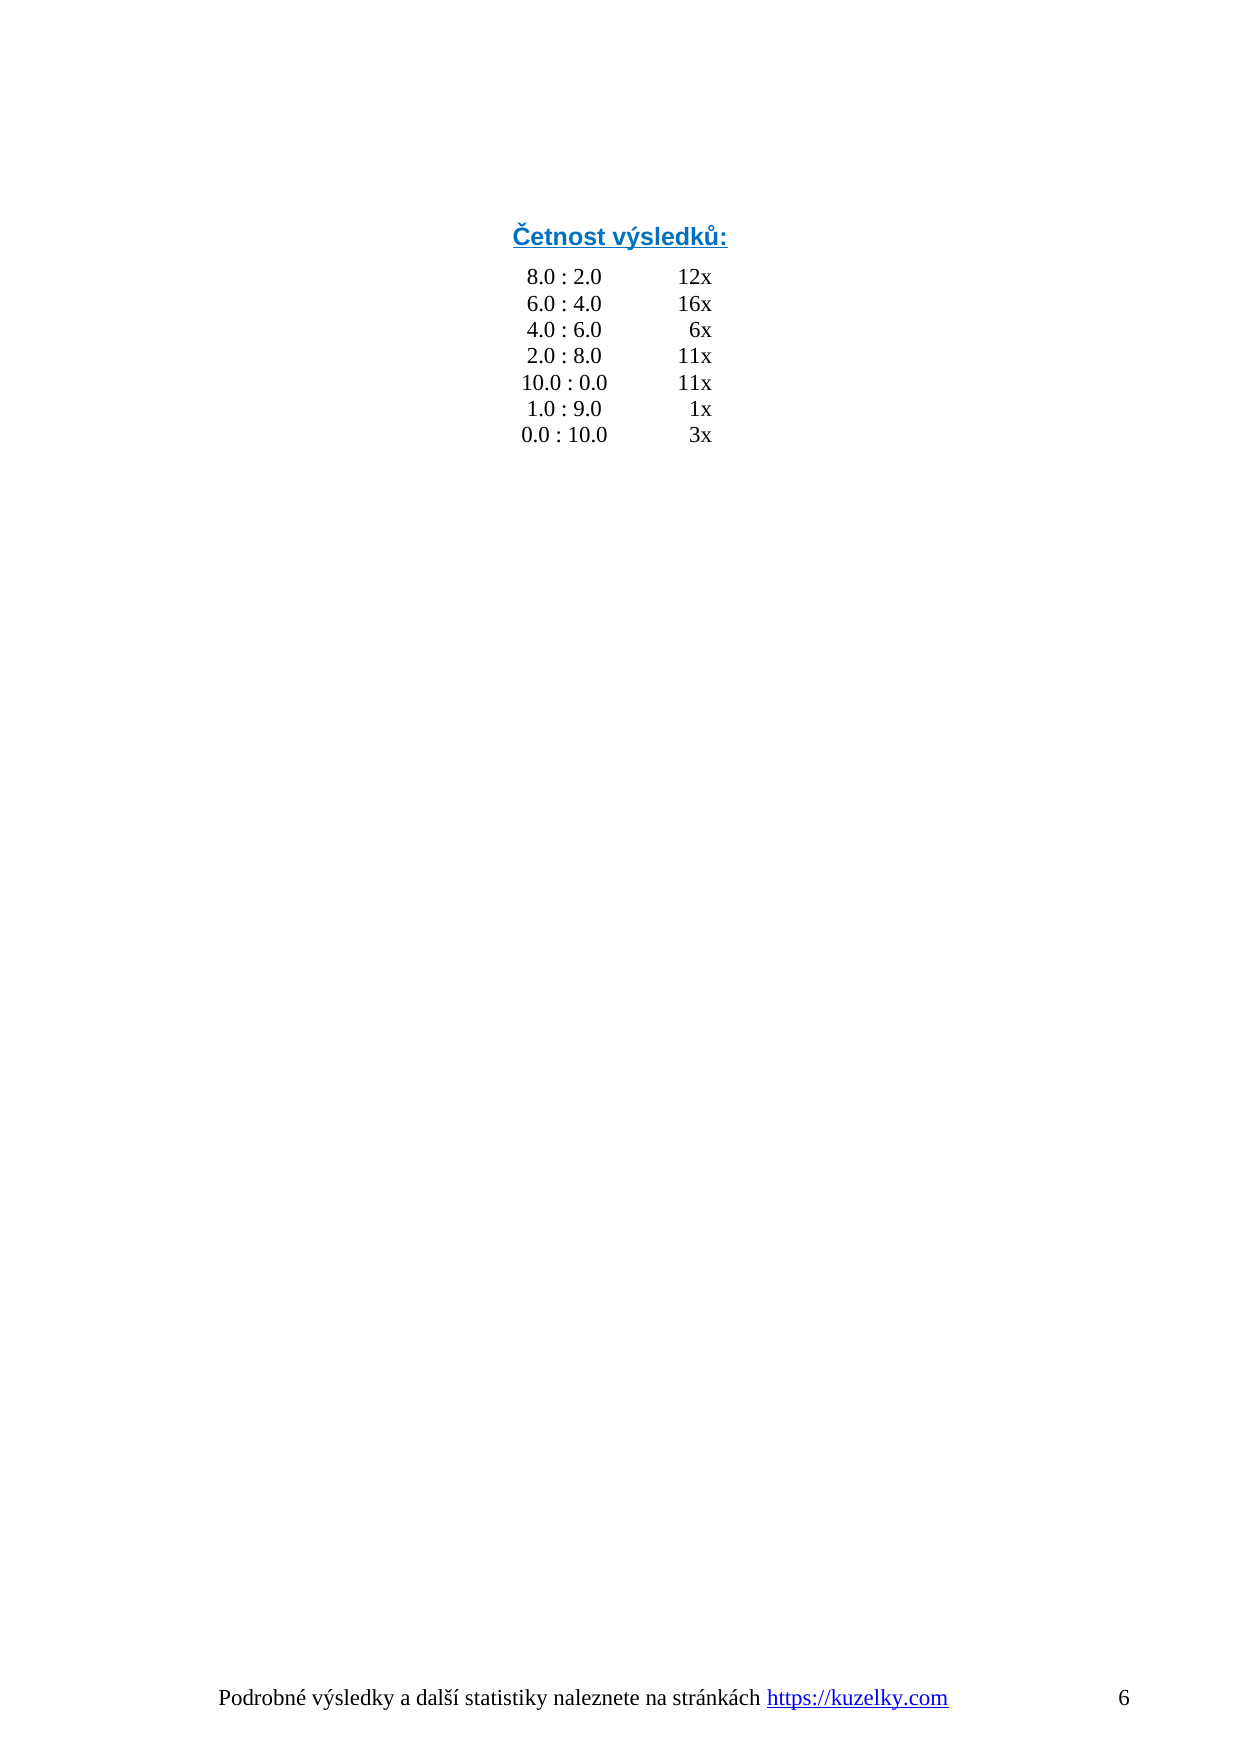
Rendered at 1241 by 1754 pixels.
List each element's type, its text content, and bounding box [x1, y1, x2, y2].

text 0.0 : 10.0 3x [106, 422, 1134, 448]
text 10.0 : 0.0 11x [106, 369, 1134, 395]
text 1.0 : 9.0 1x [106, 395, 1134, 422]
text Četnost výsledků: [94, 222, 1145, 251]
text 6.0 : 4.0 16x [106, 290, 1134, 316]
text 8.0 : 2.0 12x [106, 263, 1134, 290]
text 4.0 : 6.0 6x [106, 316, 1134, 342]
text 2.0 : 8.0 11x [106, 342, 1134, 369]
